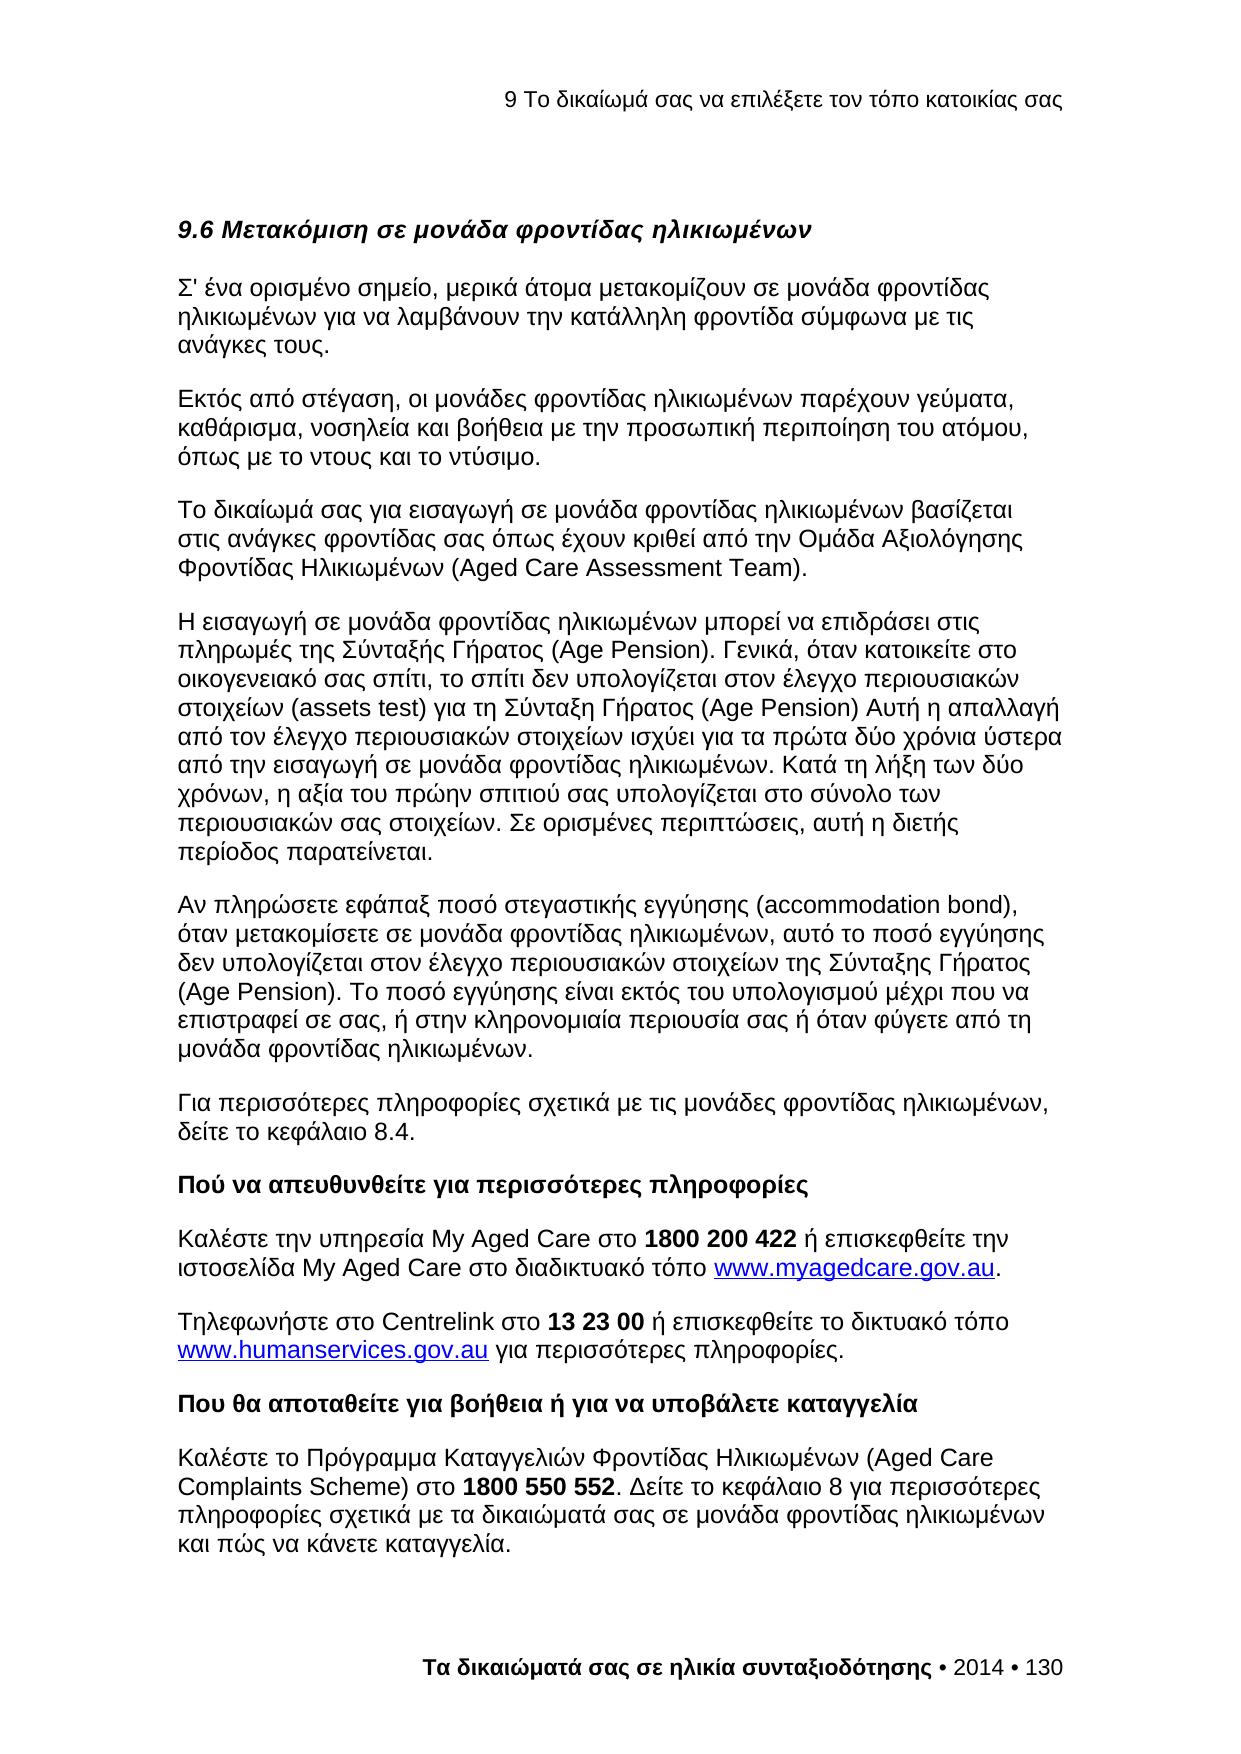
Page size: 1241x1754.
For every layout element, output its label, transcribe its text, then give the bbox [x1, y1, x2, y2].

text Το δικαίωμά σας για εισαγωγή σε μονάδα φροντίδας ηλικιωμένων βασίζεται στις ανάγκες φροντίδας σας όπως έχουν κριθεί από την Ομάδα Αξιολόγησης Φροντίδας Ηλικιωμένων (Aged Care Assessment Team). [177, 495, 1063, 581]
text Η εισαγωγή σε μονάδα φροντίδας ηλικιωμένων μπορεί να επιδράσει στις πληρωμές της Σύνταξής Γήρατος (Age Pension). Γενικά, όταν κατοικείτε στο οικογενειακό σας σπίτι, το σπίτι δεν υπολογίζεται στον έλεγχο περιουσιακών στοιχείων (assets test) για τη Σύνταξη Γήρατος (Age Pension) Αυτή η απαλλαγή από τον έλεγχο περιουσιακών στοιχείων ισχύει για τα πρώτα δύο χρόνια ύστερα από την εισαγωγή σε μονάδα φροντίδας ηλικιωμένων. Κατά τη λήξη των δύο χρόνων, η αξία του πρώην σπιτιού σας υπολογίζεται στο σύνολο των περιουσιακών σας στοιχείων. Σε ορισμένες περιπτώσεις, αυτή η διετής περίοδος παρατείνεται. [177, 606, 1063, 865]
text Σ' ένα ορισμένο σημείο, μερικά άτομα μετακομίζουν σε μονάδα φροντίδας ηλικιωμένων για να λαμβάνουν την κατάλληλη φροντίδα σύμφωνα με τις ανάγκες τους. [177, 273, 1063, 359]
text Αν πληρώσετε εφάπαξ ποσό στεγαστικής εγγύησης (accommodation bond), όταν μετακομίσετε σε μονάδα φροντίδας ηλικιωμένων, αυτό το ποσό εγγύησης δεν υπολογίζεται στον έλεγχο περιουσιακών στοιχείων της Σύνταξης Γήρατος (Age Pension). Το ποσό εγγύησης είναι εκτός του υπολογισμού μέχρι που να επιστραφεί σε σας, ή στην κληρονομιαία περιουσία σας ή όταν φύγετε από τη μονάδα φροντίδας ηλικιωμένων. [177, 890, 1063, 1063]
text Για περισσότερες πληροφορίες σχετικά με τις μονάδες φροντίδας ηλικιωμένων, δείτε το κεφάλαιο 8.4. [177, 1088, 1063, 1145]
text Καλέστε την υπηρεσία My Aged Care στο 1800 200 422 ή επισκεφθείτε την ιστοσελίδα My Aged Care στο διαδικτυακό τόπο www.myagedcare.gov.au. [177, 1224, 1063, 1281]
text Τηλεφωνήστε στο Centrelink στο 13 23 00 ή επισκεφθείτε το δικτυακό τόπο www.humanservices.gov.au για περισσότερες πληροφορίες. [177, 1306, 1063, 1364]
text Πού να απευθυνθείτε για περισσότερες πληροφορίες [177, 1170, 1063, 1199]
text Καλέστε το Πρόγραμμα Καταγγελιών Φροντίδας Ηλικιωμένων (Aged Care Complaints Scheme) στο 1800 550 552. Δείτε το κεφάλαιο 8 για περισσότερες πληροφορίες σχετικά με τα δικαιώματά σας σε μονάδα φροντίδας ηλικιωμένων και πώς να κάνετε καταγγελία. [177, 1443, 1063, 1558]
subtitle Μετακόμιση σε μονάδα φροντίδας ηλικιωμένων [177, 215, 1063, 243]
text Εκτός από στέγαση, οι μονάδες φροντίδας ηλικιωμένων παρέχουν γεύματα, καθάρισμα, νοσηλεία και βοήθεια με την προσωπική περιποίηση του ατόμου, όπως με το ντους και το ντύσιμο. [177, 384, 1063, 470]
text Που θα αποταθείτε για βοήθεια ή για να υποβάλετε καταγγελία [177, 1389, 1063, 1418]
